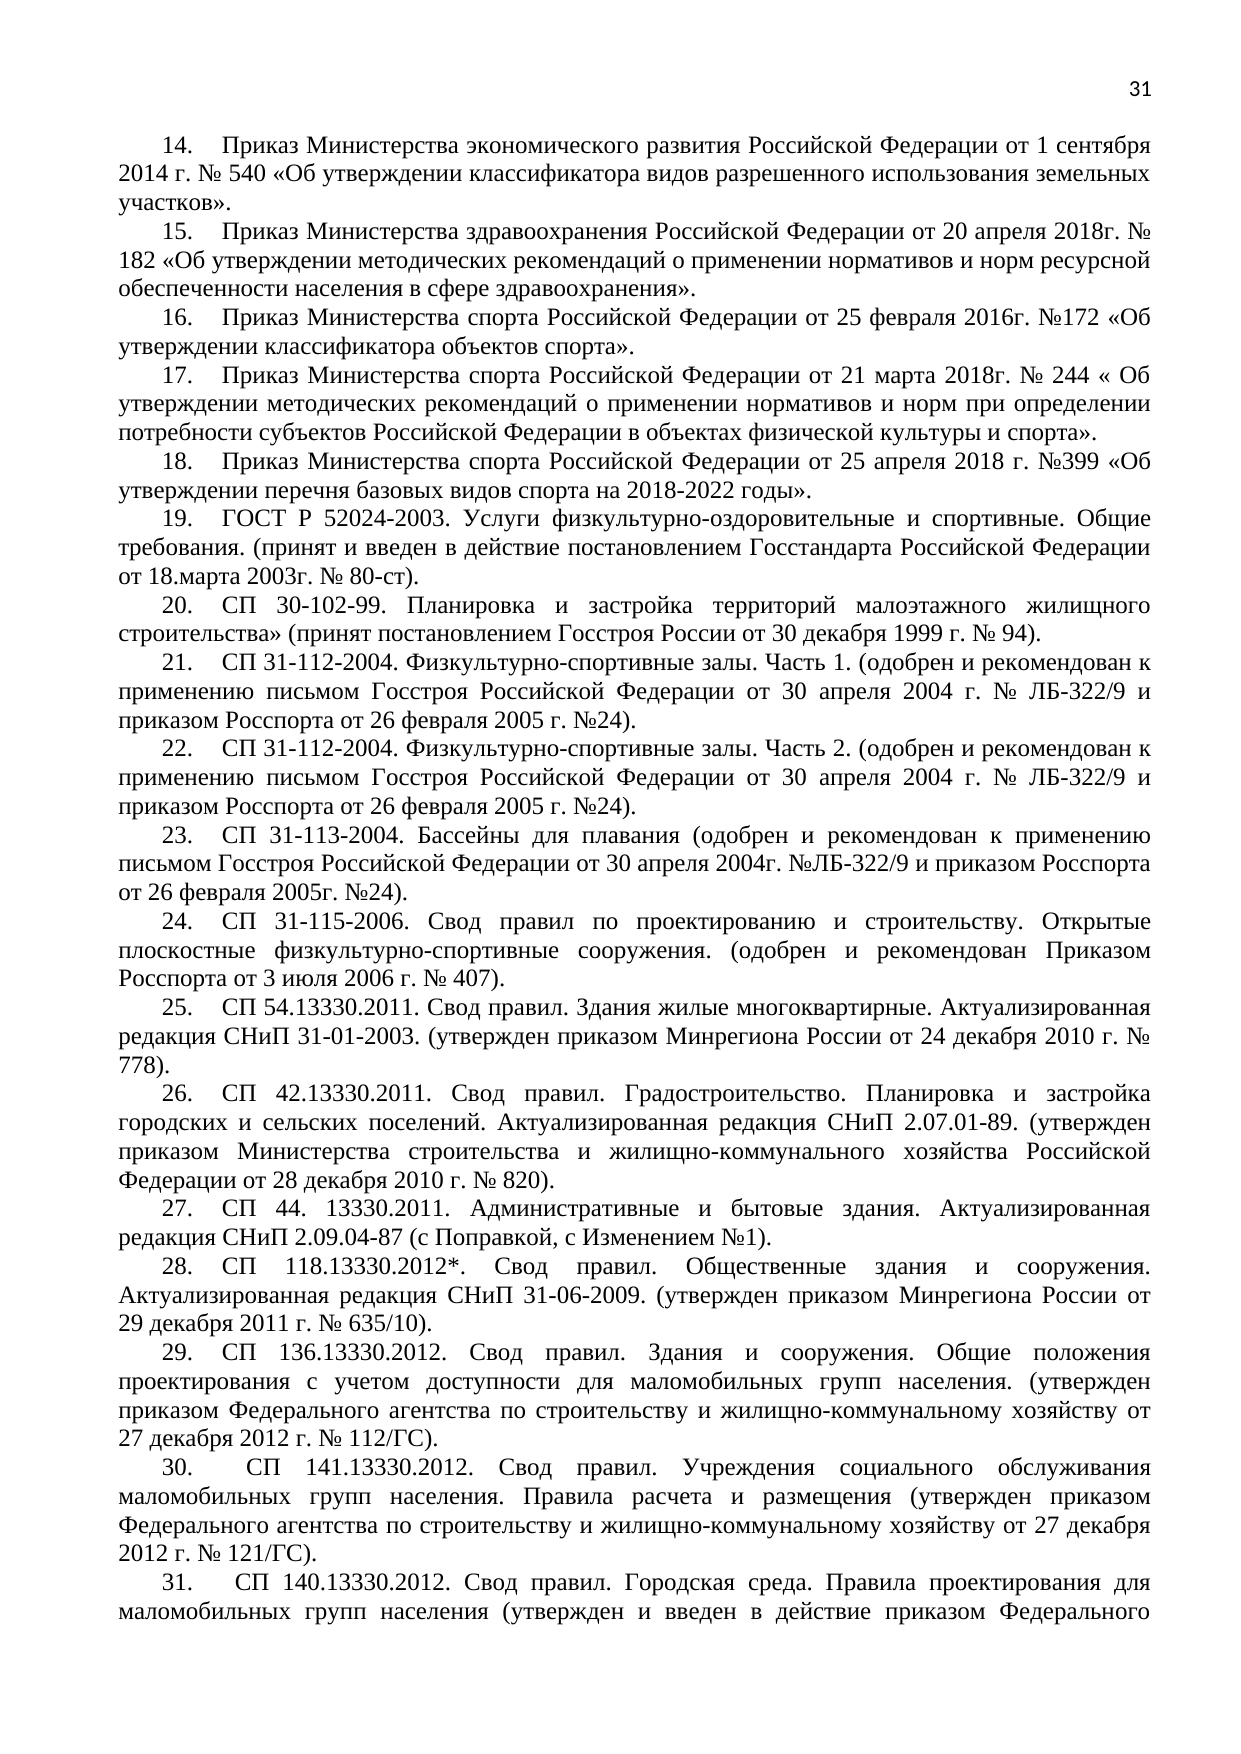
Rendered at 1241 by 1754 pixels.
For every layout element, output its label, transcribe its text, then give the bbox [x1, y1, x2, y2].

list Приказ Министерства спорта Российской Федерации от 25 апреля 2018 г. №399 «Об утверждении перечня базовых видов спорта на 2018-2022 годы». [118, 446, 1152, 503]
list СП 141.13330.2012. Свод правил. Учреждения социального обслуживания маломобильных групп населения. Правила расчета и размещения (утвержден приказом Федерального агентства по строительству и жилищно-коммунальному хозяйству от 27 декабря 2012 г. № 121/ГС). [118, 1452, 1152, 1567]
list ГОСТ Р 52024-2003. Услуги физкультурно-оздоровительные и спортивные. Общие требования. (принят и введен в действие постановлением Госстандарта Российской Федерации от 18.марта 2003г. № 80-ст). [118, 503, 1152, 590]
list СП 31-115-2006. Свод правил по проектированию и строительству. Открытые плоскостные физкультурно-спортивные сооружения. (одобрен и рекомендован Приказом Росспорта от 3 июля 2006 г. № 407). [118, 906, 1152, 992]
list СП 42.13330.2011. Свод правил. Градостроительство. Планировка и застройка городских и сельских поселений. Актуализированная редакция СНиП 2.07.01-89. (утвержден приказом Министерства строительства и жилищно-коммунального хозяйства Российской Федерации от 28 декабря 2010 г. № 820). [118, 1078, 1152, 1193]
list Приказ Министерства экономического развития Российской Федерации от 1 сентября 2014 г. № 540 «Об утверждении классификатора видов разрешенного использования земельных участков». [118, 130, 1152, 216]
list СП 44. 13330.2011. Административные и бытовые здания. Актуализированная редакция СНиП 2.09.04-87 (с Поправкой, с Изменением №1). [118, 1193, 1152, 1251]
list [118, 1567, 1152, 1625]
list СП 31-113-2004. Бассейны для плавания (одобрен и рекомендован к применению письмом Госстроя Российской Федерации от 30 апреля 2004г. №ЛБ-322/9 и приказом Росспорта от 26 февраля 2005г. №24). [118, 820, 1152, 906]
list СП 118.13330.2012*. Свод правил. Общественные здания и сооружения. Актуализированная редакция СНиП 31-06-2009. (утвержден приказом Минрегиона России от 29 декабря 2011 г. № 635/10). [118, 1251, 1152, 1337]
list Приказ Министерства спорта Российской Федерации от 21 марта 2018г. № 244 « Об утверждении методических рекомендаций о применении нормативов и норм при определении потребности субъектов Российской Федерации в объектах физической культуры и спорта». [118, 360, 1152, 446]
list СП 136.13330.2012. Свод правил. Здания и сооружения. Общие положения проектирования с учетом доступности для маломобильных групп населения. (утвержден приказом Федерального агентства по строительству и жилищно-коммунальному хозяйству от 27 декабря 2012 г. № 112/ГС). [118, 1337, 1152, 1452]
list СП 31-112-2004. Физкультурно-спортивные залы. Часть 1. (одобрен и рекомендован к применению письмом Госстроя Российской Федерации от 30 апреля 2004 г. № ЛБ-322/9 и приказом Росспорта от 26 февраля 2005 г. №24). [118, 647, 1152, 733]
list СП 31-112-2004. Физкультурно-спортивные залы. Часть 2. (одобрен и рекомендован к применению письмом Госстроя Российской Федерации от 30 апреля 2004 г. № ЛБ-322/9 и приказом Росспорта от 26 февраля 2005 г. №24). [118, 733, 1152, 820]
list СП 30-102-99. Планировка и застройка территорий малоэтажного жилищного строительства» (принят постановлением Госстроя России от 30 декабря 1999 г. № 94). [118, 590, 1152, 647]
list СП 54.13330.2011. Свод правил. Здания жилые многоквартирные. Актуализированная редакция СНиП 31-01-2003. (утвержден приказом Минрегиона России от 24 декабря 2010 г. № 778). [118, 992, 1152, 1078]
list Приказ Министерства здравоохранения Российской Федерации от 20 апреля 2018г. № 182 «Об утверждении методических рекомендаций о применении нормативов и норм ресурсной обеспеченности населения в сфере здравоохранения». [118, 216, 1152, 302]
list Приказ Министерства спорта Российской Федерации от 25 февраля 2016г. №172 «Об утверждении классификатора объектов спорта». [118, 302, 1152, 360]
